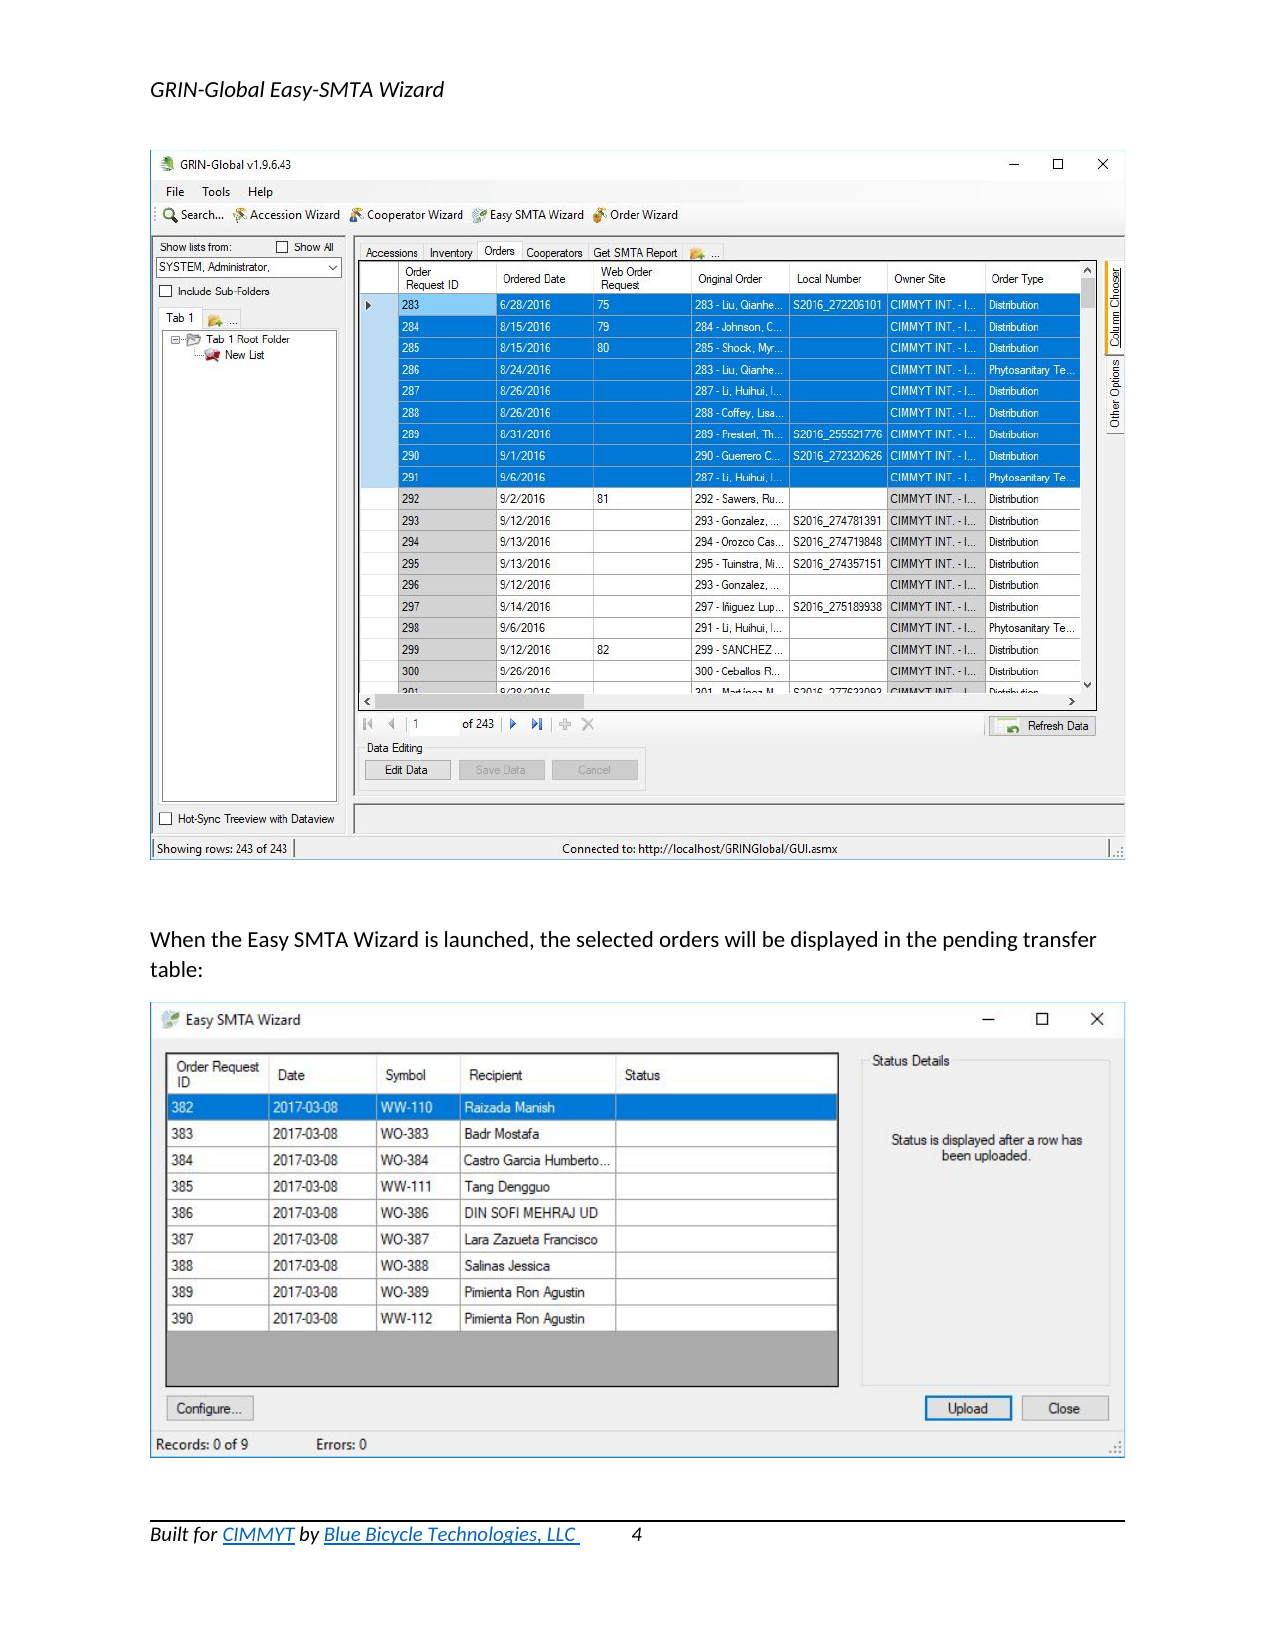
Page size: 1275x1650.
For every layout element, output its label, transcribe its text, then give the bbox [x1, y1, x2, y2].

picture [150, 1002, 1125, 1458]
text When the Easy SMTA Wizard is launched, the selected orders will be displayed in the pending transfer table: [150, 925, 1125, 983]
picture [150, 150, 1125, 860]
